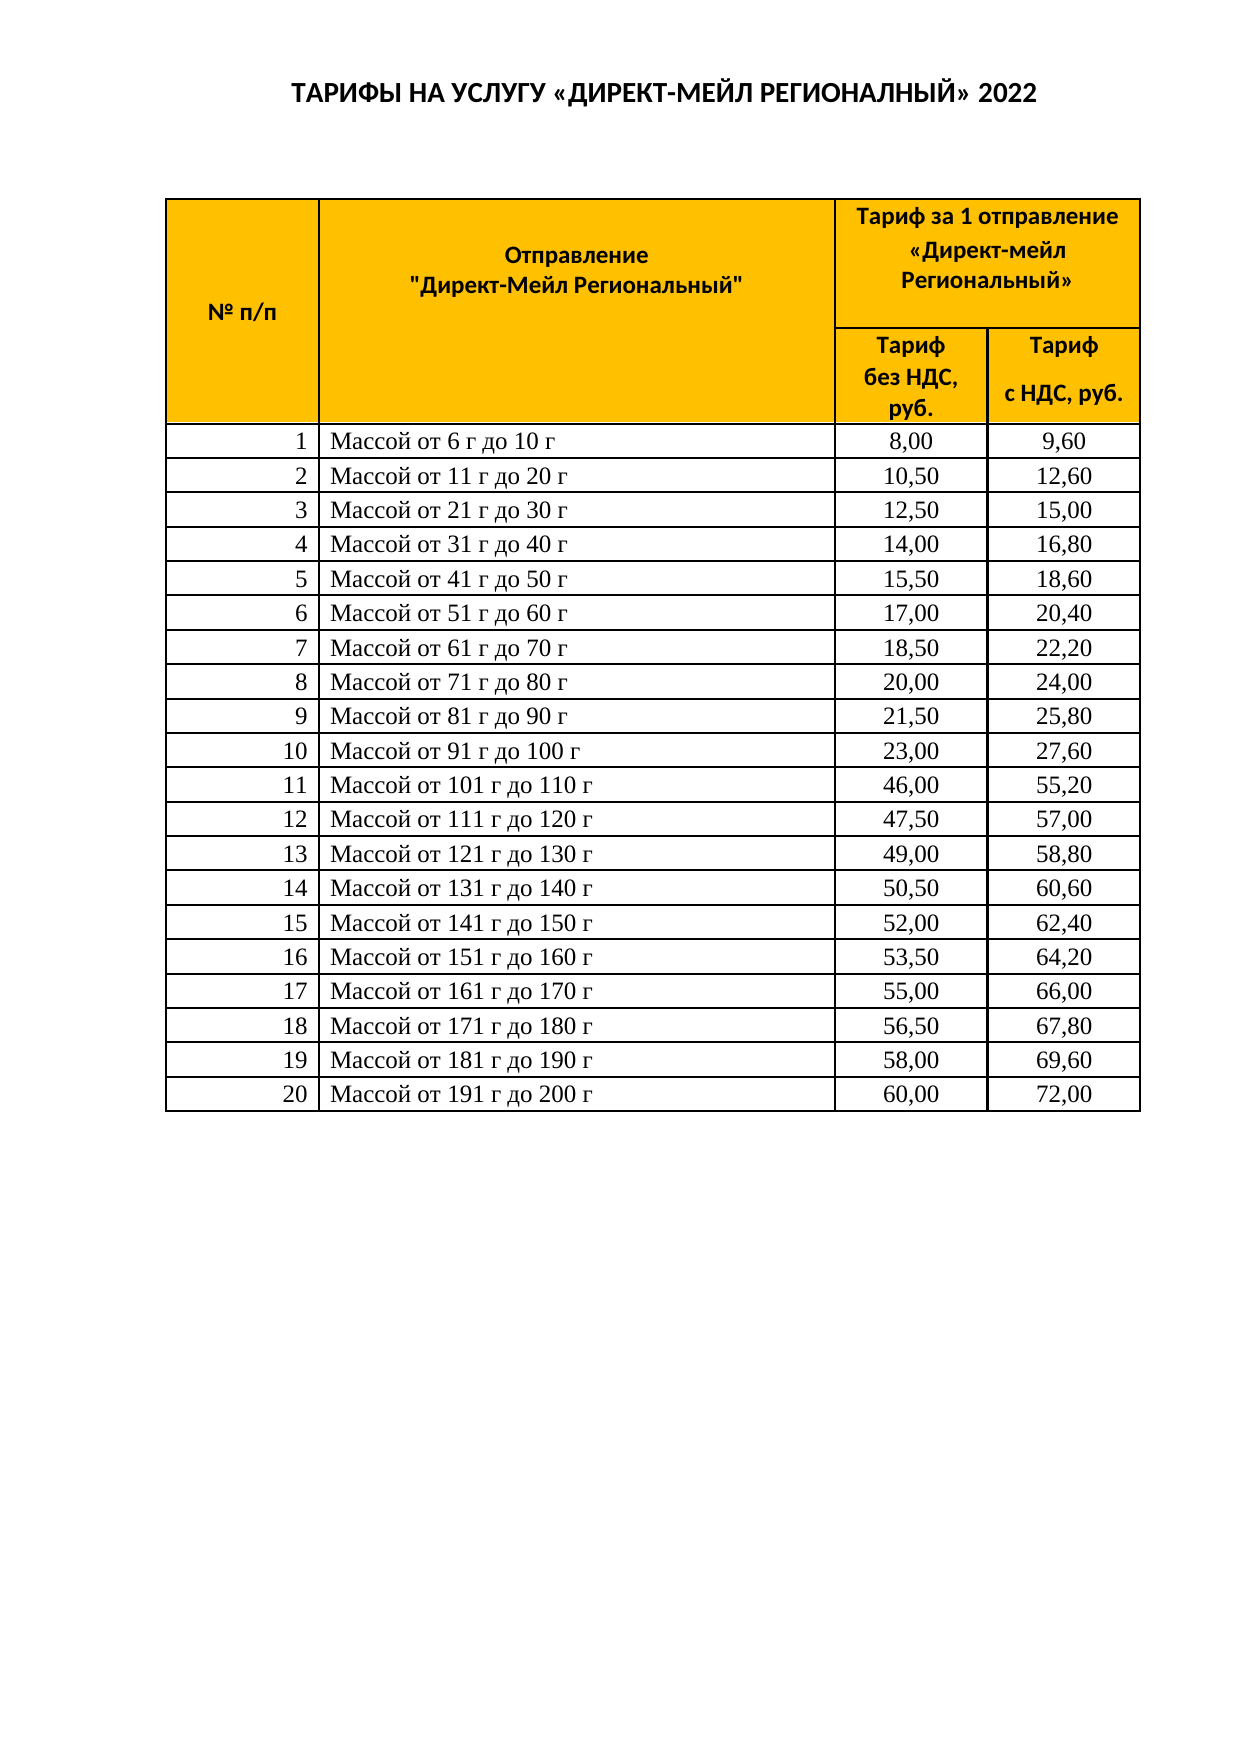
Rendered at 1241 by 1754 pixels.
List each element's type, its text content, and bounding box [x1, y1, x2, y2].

table_cell 16 [167, 940, 318, 972]
table_cell 11 [167, 768, 318, 801]
table_cell 66,00 [989, 975, 1139, 1007]
table_cell 56,50 [836, 1009, 986, 1041]
table_cell 13 [167, 837, 318, 869]
table_cell Массой от 101 г до 110 г [320, 768, 834, 801]
table_cell 14,00 [836, 528, 986, 560]
table_cell 60,60 [989, 871, 1139, 904]
table_cell Массой от 81 г до 90 г [320, 700, 834, 732]
table_cell 58,00 [836, 1043, 986, 1076]
table_cell Массой от 61 г до 70 г [320, 631, 834, 663]
table_cell 20,40 [989, 596, 1139, 629]
table_cell 50,50 [836, 871, 986, 904]
table_cell Массой от 31 г до 40 г [320, 528, 834, 560]
table_header Тариф за 1 отправление [836, 200, 1139, 231]
table_cell Массой от 11 г до 20 г [320, 459, 834, 491]
table_cell 17,00 [836, 596, 986, 629]
table_cell Массой от 171 г до 180 г [320, 1009, 834, 1041]
table_header Отправление "Директ-Мейл Региональный" [320, 200, 834, 422]
table_cell с НДС, руб. [989, 359, 1139, 422]
table_cell Массой от 51 г до 60 г [320, 596, 834, 629]
table_cell 15,00 [989, 493, 1139, 526]
table_cell Тариф [989, 329, 1139, 359]
table_cell 18,50 [836, 631, 986, 663]
table_cell 19 [167, 1043, 318, 1076]
table_cell 12,60 [989, 459, 1139, 491]
table_cell 52,00 [836, 906, 986, 938]
table_cell 15 [167, 906, 318, 938]
table_cell 9 [167, 700, 318, 732]
table_header № п/п [167, 200, 318, 422]
table_cell 8 [167, 665, 318, 697]
table_cell 25,80 [989, 700, 1139, 732]
table_cell 72,00 [989, 1078, 1139, 1110]
table_cell 18 [167, 1009, 318, 1041]
table_cell 69,60 [989, 1043, 1139, 1076]
table_cell Массой от 111 г до 120 г [320, 803, 834, 835]
table_cell Массой от 91 г до 100 г [320, 734, 834, 766]
table_cell 17 [167, 975, 318, 1007]
table_cell Массой от 191 г до 200 г [320, 1078, 834, 1110]
table_cell 9,60 [989, 425, 1139, 457]
table_cell 53,50 [836, 940, 986, 972]
table_cell 55,00 [836, 975, 986, 1007]
table_cell 10 [167, 734, 318, 766]
table_cell 23,00 [836, 734, 986, 766]
table_cell «Директ-мейл Региональный» [836, 231, 1139, 296]
table_cell 3 [167, 493, 318, 526]
table_cell 14 [167, 871, 318, 904]
table_cell Массой от 151 г до 160 г [320, 940, 834, 972]
table_cell Массой от 6 г до 10 г [320, 425, 834, 457]
table_cell 22,20 [989, 631, 1139, 663]
table_cell 7 [167, 631, 318, 663]
table_cell 10,50 [836, 459, 986, 491]
table_cell 6 [167, 596, 318, 629]
table_cell 62,40 [989, 906, 1139, 938]
table_cell 12,50 [836, 493, 986, 526]
table_cell 47,50 [836, 803, 986, 835]
table_cell 16,80 [989, 528, 1139, 560]
table_cell 58,80 [989, 837, 1139, 869]
table_cell [836, 296, 1139, 327]
table_cell 24,00 [989, 665, 1139, 697]
table_cell Массой от 41 г до 50 г [320, 562, 834, 594]
table_cell 57,00 [989, 803, 1139, 835]
table_cell 4 [167, 528, 318, 560]
table_cell 5 [167, 562, 318, 594]
table_cell 49,00 [836, 837, 986, 869]
table_cell 60,00 [836, 1078, 986, 1110]
table_cell 64,20 [989, 940, 1139, 972]
table_cell 18,60 [989, 562, 1139, 594]
table_cell 12 [167, 803, 318, 835]
table_cell Тариф [836, 329, 986, 359]
table_cell 21,50 [836, 700, 986, 732]
table_cell 15,50 [836, 562, 986, 594]
table_cell без НДС, руб. [836, 359, 986, 422]
table_cell Массой от 71 г до 80 г [320, 665, 834, 697]
table_cell Массой от 161 г до 170 г [320, 975, 834, 1007]
table_cell 67,80 [989, 1009, 1139, 1041]
table_cell 1 [167, 425, 318, 457]
table_cell 27,60 [989, 734, 1139, 766]
table_cell Массой от 131 г до 140 г [320, 871, 834, 904]
table_cell 2 [167, 459, 318, 491]
table_cell Массой от 181 г до 190 г [320, 1043, 834, 1076]
table_cell 8,00 [836, 425, 986, 457]
table_cell 46,00 [836, 768, 986, 801]
table_cell 55,20 [989, 768, 1139, 801]
table_cell Массой от 21 г до 30 г [320, 493, 834, 526]
table_cell Массой от 121 г до 130 г [320, 837, 834, 869]
table_cell 20,00 [836, 665, 986, 697]
table_cell Массой от 141 г до 150 г [320, 906, 834, 938]
table_cell 20 [167, 1078, 318, 1110]
